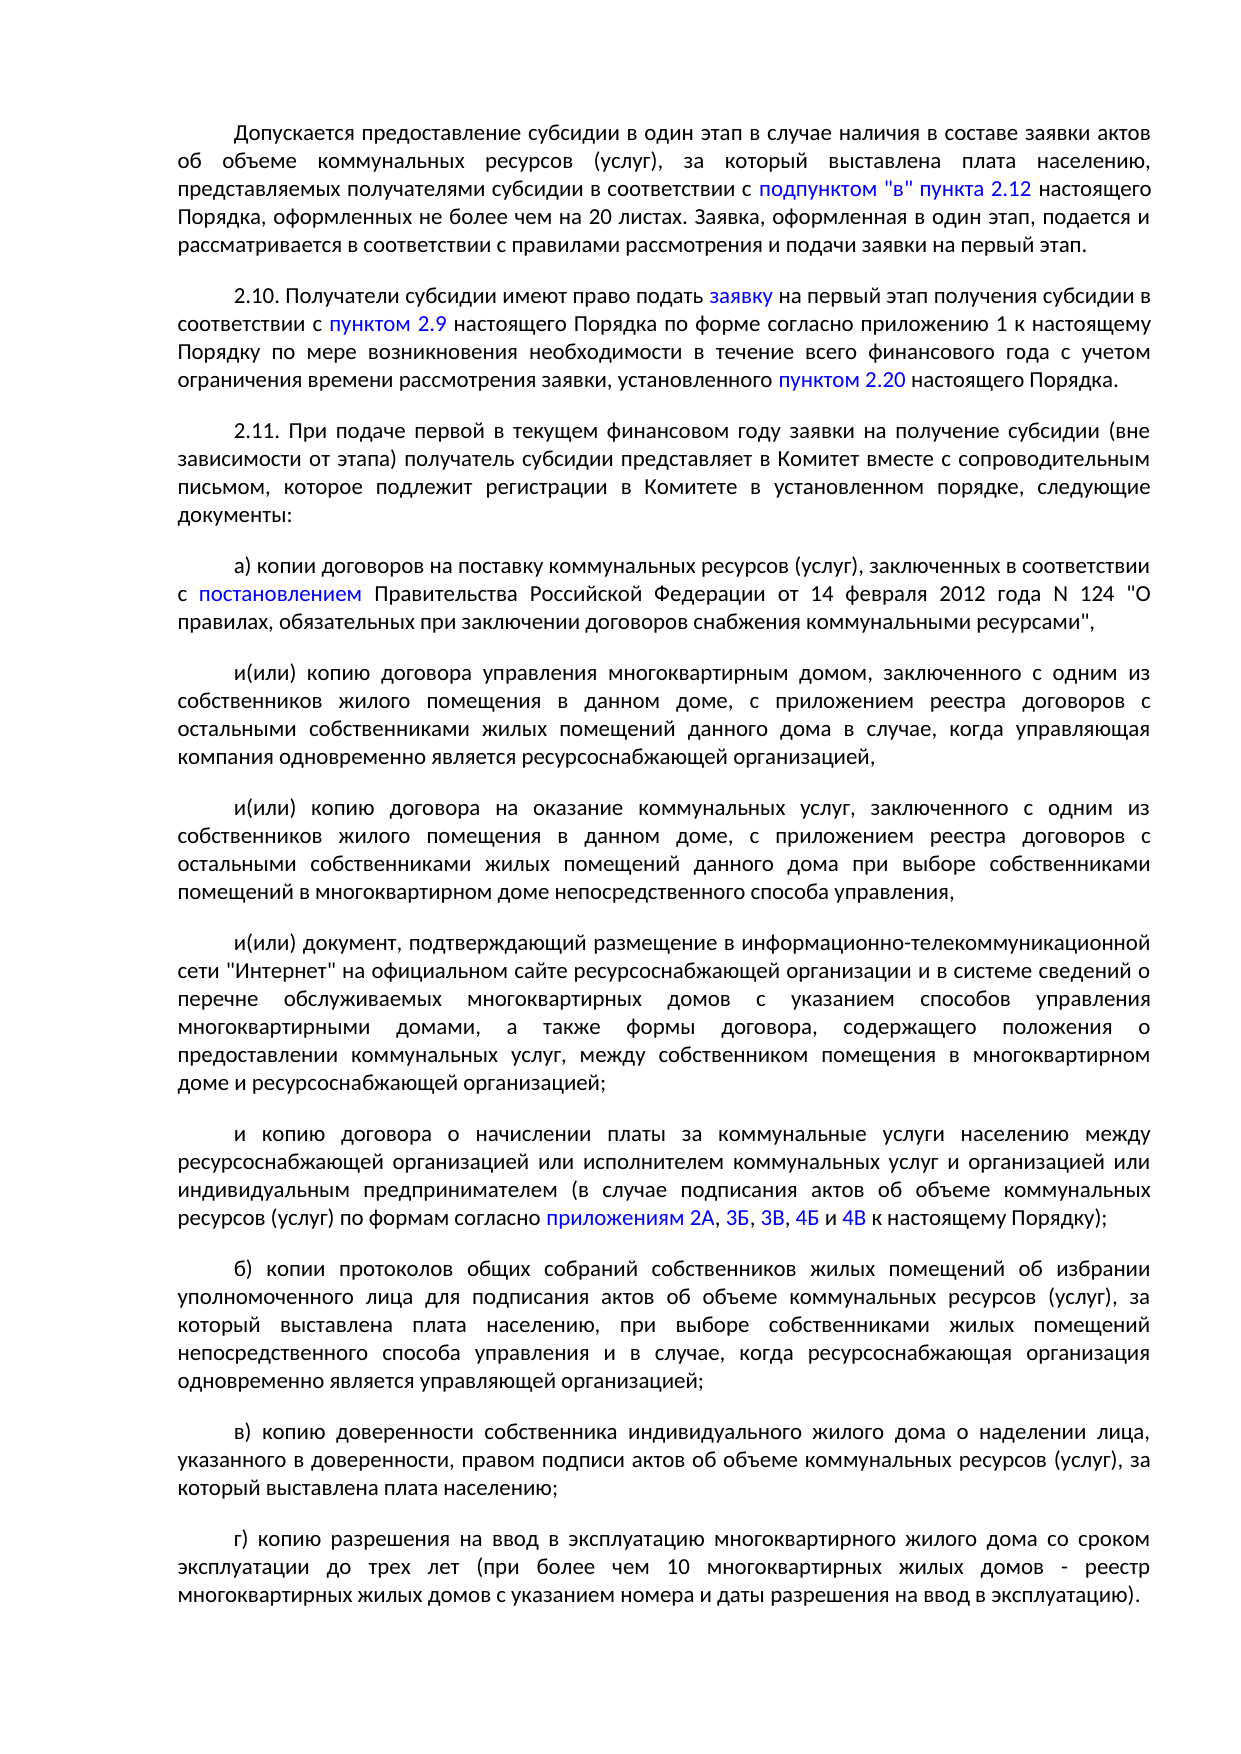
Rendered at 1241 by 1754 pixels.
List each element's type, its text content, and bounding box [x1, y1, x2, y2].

text и копию договора о начислении платы за коммунальные услуги населению между ресурсоснабжающей организацией или исполнителем коммунальных услуг и организацией или индивидуальным предпринимателем (в случае подписания актов об объеме коммунальных ресурсов (услуг) по формам согласно приложениям 2А, 3Б, 3В, 4Б и 4В к настоящему Порядку); [177, 1119, 1152, 1231]
text и(или) копию договора управления многоквартирным домом, заключенного с одним из собственников жилого помещения в данном доме, с приложением реестра договоров с остальными собственниками жилых помещений данного дома в случае, когда управляющая компания одновременно является ресурсоснабжающей организацией, [177, 658, 1152, 770]
text Допускается предоставление субсидии в один этап в случае наличия в составе заявки актов об объеме коммунальных ресурсов (услуг), за который выставлена плата населению, представляемых получателями субсидии в соответствии с подпунктом "в" пункта 2.12 настоящего Порядка, оформленных не более чем на 20 листах. Заявка, оформленная в один этап, подается и рассматривается в соответствии с правилами рассмотрения и подачи заявки на первый этап. [177, 118, 1152, 258]
text 2.10. Получатели субсидии имеют право подать заявку на первый этап получения субсидии в соответствии с пунктом 2.9 настоящего Порядка по форме согласно приложению 1 к настоящему Порядку по мере возникновения необходимости в течение всего финансового года с учетом ограничения времени рассмотрения заявки, установленного пунктом 2.20 настоящего Порядка. [177, 281, 1152, 393]
text г) копию разрешения на ввод в эксплуатацию многоквартирного жилого дома со сроком эксплуатации до трех лет (при более чем 10 многоквартирных жилых домов - реестр многоквартирных жилых домов с указанием номера и даты разрешения на ввод в эксплуатацию). [177, 1524, 1152, 1608]
text и(или) копию договора на оказание коммунальных услуг, заключенного с одним из собственников жилого помещения в данном доме, с приложением реестра договоров с остальными собственниками жилых помещений данного дома при выборе собственниками помещений в многоквартирном доме непосредственного способа управления, [177, 793, 1152, 905]
text в) копию доверенности собственника индивидуального жилого дома о наделении лица, указанного в доверенности, правом подписи актов об объеме коммунальных ресурсов (услуг), за который выставлена плата населению; [177, 1417, 1152, 1501]
text 2.11. При подаче первой в текущем финансовом году заявки на получение субсидии (вне зависимости от этапа) получатель субсидии представляет в Комитет вместе с сопроводительным письмом, которое подлежит регистрации в Комитете в установленном порядке, следующие документы: [177, 416, 1152, 528]
text а) копии договоров на поставку коммунальных ресурсов (услуг), заключенных в соответствии с постановлением Правительства Российской Федерации от 14 февраля 2012 года N 124 "О правилах, обязательных при заключении договоров снабжения коммунальными ресурсами", [177, 551, 1152, 635]
text б) копии протоколов общих собраний собственников жилых помещений об избрании уполномоченного лица для подписания актов об объеме коммунальных ресурсов (услуг), за который выставлена плата населению, при выборе собственниками жилых помещений непосредственного способа управления и в случае, когда ресурсоснабжающая организация одновременно является управляющей организацией; [177, 1254, 1152, 1394]
text и(или) документ, подтверждающий размещение в информационно-телекоммуникационной сети "Интернет" на официальном сайте ресурсоснабжающей организации и в системе сведений о перечне обслуживаемых многоквартирных домов с указанием способов управления многоквартирными домами, а также формы договора, содержащего положения о предоставлении коммунальных услуг, между собственником помещения в многоквартирном доме и ресурсоснабжающей организацией; [177, 928, 1152, 1096]
